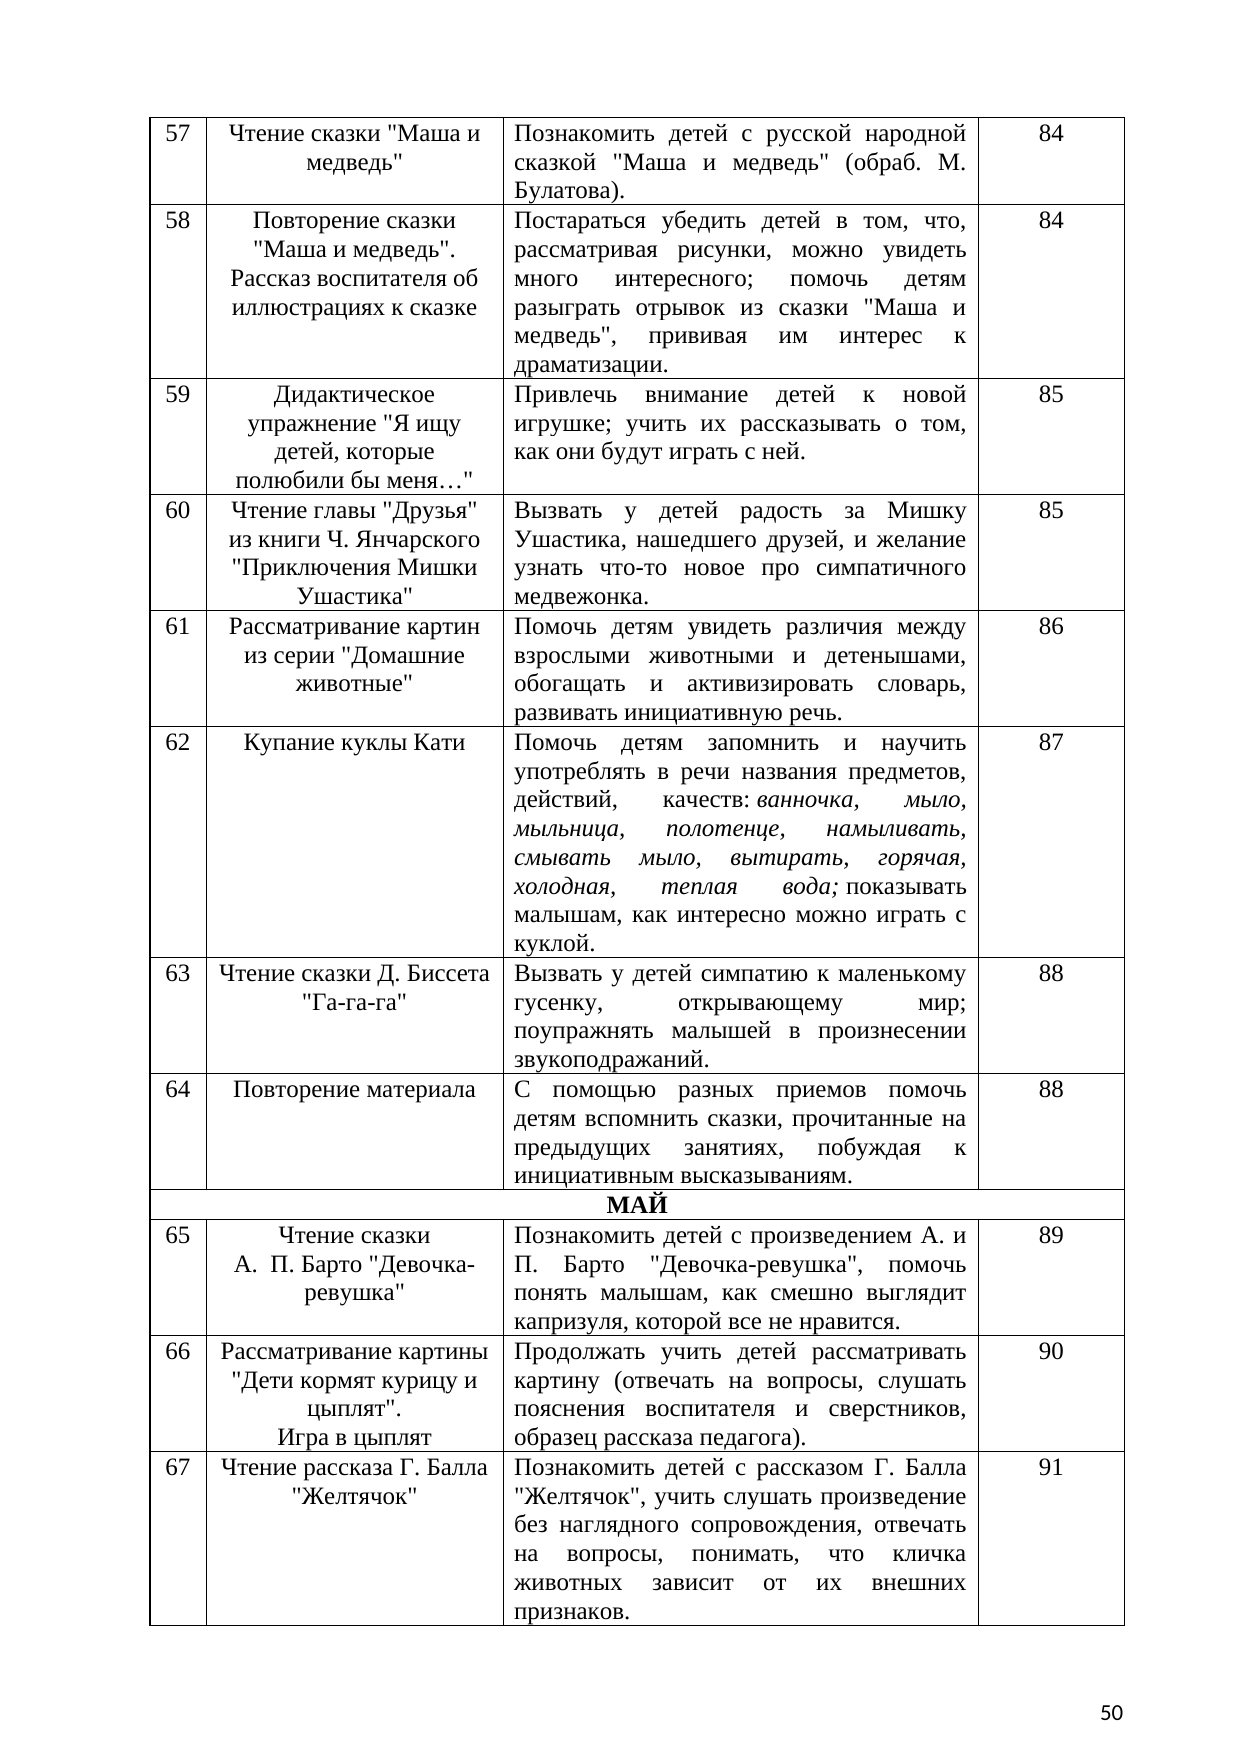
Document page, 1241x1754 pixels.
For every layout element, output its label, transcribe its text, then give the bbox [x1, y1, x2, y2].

table_cell 58 [151, 205, 206, 378]
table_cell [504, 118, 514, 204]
table_cell Чтение сказки А. П. Барто "Девочка-ревушка" [207, 1220, 503, 1335]
table_cell Дидактическое упражнение "Я ищу детей, которые полюбили бы меня…" [207, 379, 274, 494]
table_cell Чтение сказки Д. Биссета "Га-га-га" [207, 958, 503, 1073]
table_cell Помочь детям увидеть различия между взрослыми животными и детенышами, обогащать и активизировать словарь, развивать инициативную речь. [504, 611, 978, 726]
table_cell Вызвать у детей радость за Мишку Ушастика, нашедшего друзей, и желание узнать что-то новое про симпатичного медвежонка. [504, 495, 978, 610]
table_cell Чтение сказки "Маша и медведь" [207, 118, 503, 204]
table_cell Чтение рассказа Г. Балла "Желтячок" [207, 1452, 503, 1624]
table_cell 59 [151, 379, 206, 494]
table_cell Привлечь внимание детей к новой игрушке; учить их рассказывать о том, как они будут играть с ней. [504, 379, 978, 494]
table_cell 65 [151, 1220, 206, 1335]
table_cell 67 [151, 1452, 206, 1624]
table_cell Повторение материала [207, 1074, 503, 1189]
table_cell МАЙ [151, 1190, 1124, 1219]
table_cell Рассматривание картин из серии "Домашние животные" [207, 611, 503, 726]
table_cell Продолжать учить детей рассматривать картину (отвечать на вопросы, слушать пояснения воспитателя и сверстников, образец рассказа педагога). [504, 1336, 978, 1451]
table_cell Постараться убедить детей в том, что, рассматривая рисунки, можно увидеть много интересного; помочь детям разыграть отрывок из сказки "Маша и медведь", прививая им интерес к драматизации. [669, 205, 978, 378]
table_cell Рассматривание картины "Дети кормят курицу и цыплят". Игра в цыплят [207, 1336, 503, 1451]
table_cell 84 [979, 205, 1124, 378]
table_cell С помощью разных приемов помочь детям вспомнить сказки, прочитанные на предыдущих занятиях, побуждая к инициативным высказываниям. [853, 1074, 978, 1189]
table_cell 88 [979, 1074, 1124, 1189]
table_cell 86 [979, 611, 1124, 726]
table_cell 62 [151, 727, 206, 957]
table_cell Вызвать у детей симпатию к маленькому гусенку, открывающему мир; поупражнять малышей в произнесении звукоподражаний. [710, 958, 978, 1073]
table_cell Познакомить детей с произведением А. и П. Барто "Девочка-ревушка", помочь понять малышам, как смешно выглядит капризуля, которой все не нравится. [504, 1220, 978, 1335]
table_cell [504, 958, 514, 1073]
table_cell 91 [979, 1452, 1124, 1624]
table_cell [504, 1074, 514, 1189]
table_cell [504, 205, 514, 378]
table_cell Чтение главы "Друзья" из книги Ч. Янчарского "Приключения Мишки Ушастика" [207, 495, 503, 610]
table_cell 84 [979, 118, 1124, 204]
table_cell Познакомить детей с русской народной сказкой "Маша и медведь" (обраб. М. Булатова). [625, 118, 978, 204]
table_cell 60 [151, 495, 206, 610]
table_cell 88 [979, 958, 1124, 1073]
table_cell Помочь детям запомнить и научить употреблять в речи названия предметов, действий, качеств: ванночка, мыло, мыльница, полотенце, намыливать, смывать мыло, вытирать, горячая, холодная, теплая вода; показывать малышам, как интересно можно играть с куклой. [504, 727, 978, 957]
table_cell Повторение сказки "Маша и медведь". Рассказ воспитателя об иллюстрациях к сказке [207, 205, 503, 378]
table_cell 57 [151, 118, 206, 204]
table_cell 63 [151, 958, 206, 1073]
table_cell 85 [979, 495, 1124, 610]
table_cell 85 [979, 379, 1124, 494]
table_cell 66 [151, 1336, 206, 1451]
table_cell Купание куклы Кати [207, 727, 503, 957]
table_cell 89 [979, 1220, 1124, 1335]
table_cell Дидактическое упражнение "Я ищу детей, которые полюбили бы меня…" [434, 379, 503, 494]
table_cell 87 [979, 727, 1124, 957]
table_cell Познакомить детей с рассказом Г. Балла "Желтячок", учить слушать произведение без наглядного сопровождения, отвечать на вопросы, понимать, что кличка животных зависит от их внешних признаков. [504, 1452, 978, 1624]
table_cell 64 [151, 1074, 206, 1189]
table_cell 90 [979, 1336, 1124, 1451]
table_cell 61 [151, 611, 206, 726]
